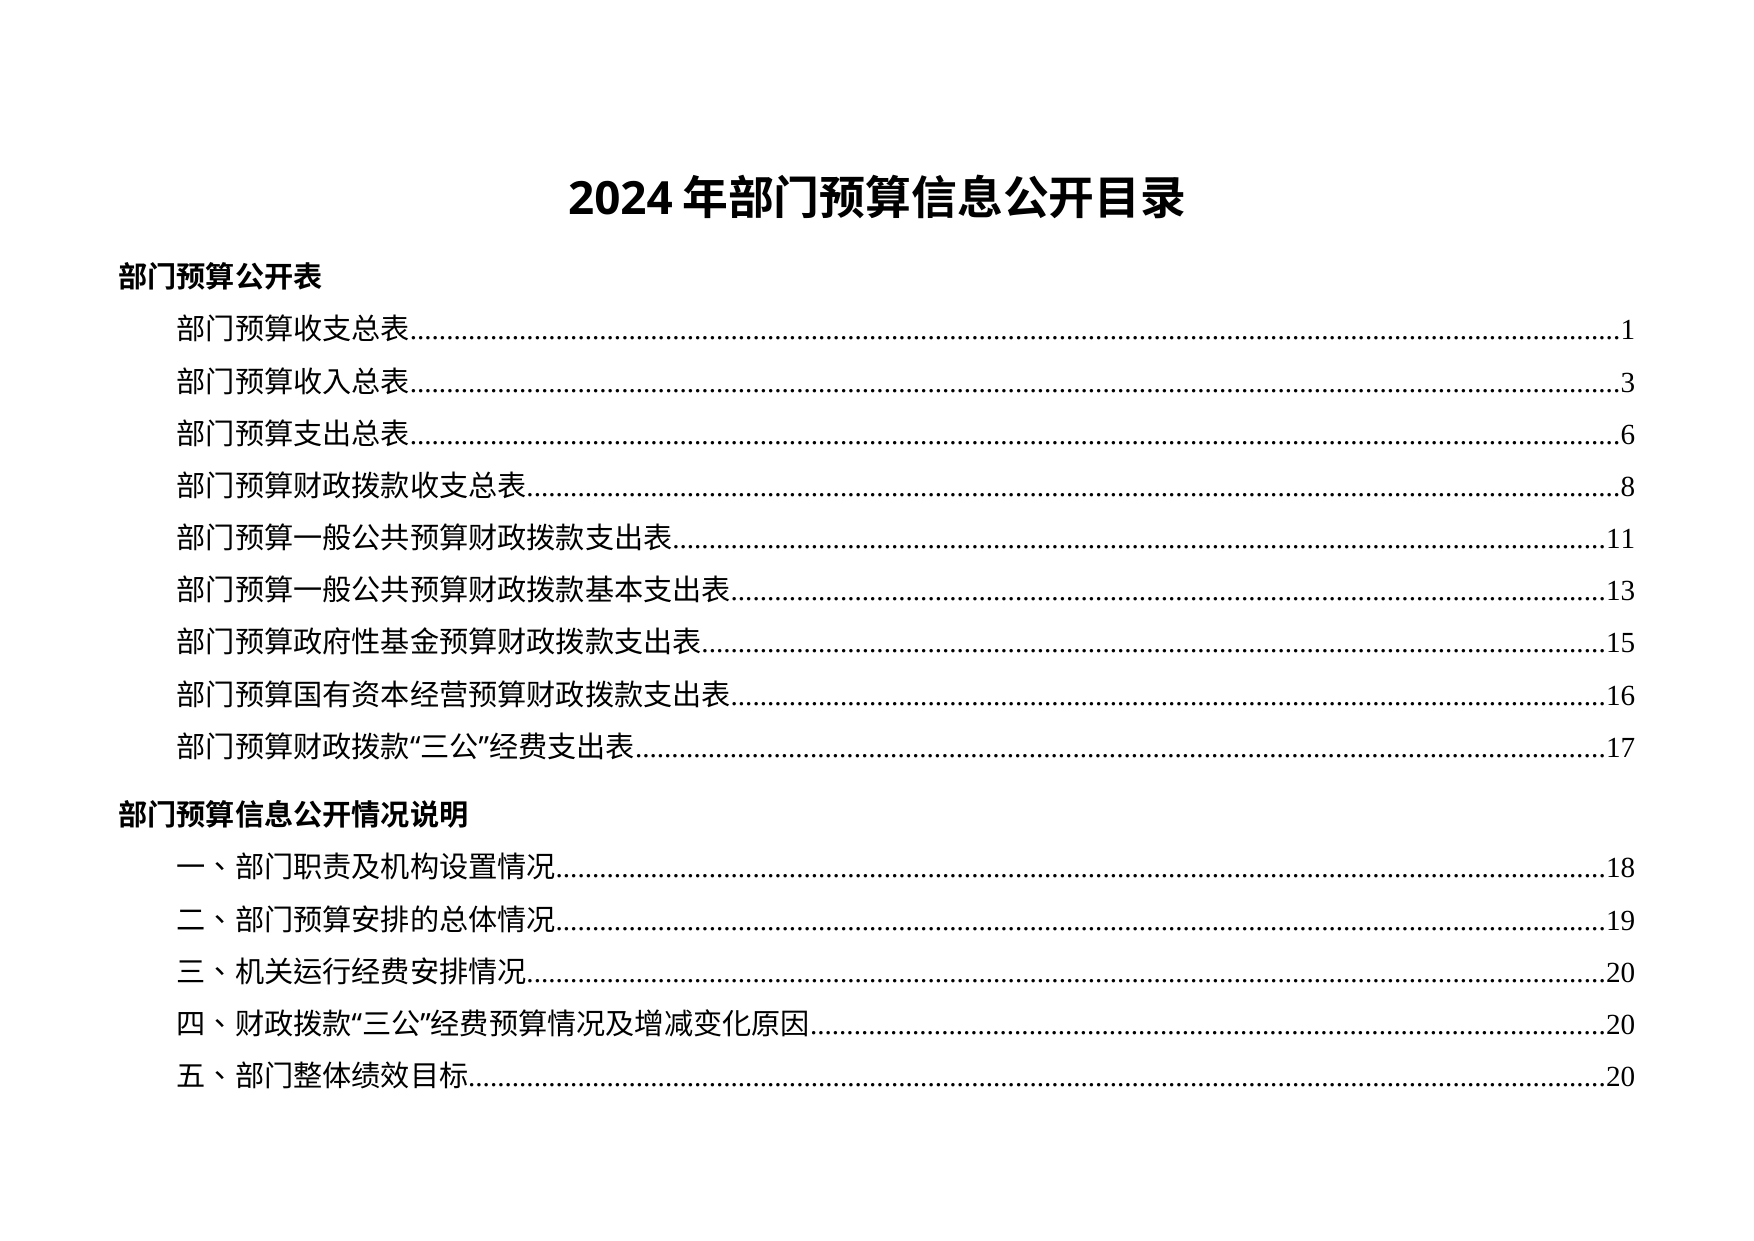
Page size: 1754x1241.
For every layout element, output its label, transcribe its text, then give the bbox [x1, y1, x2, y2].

text 部门预算财政拨款“三公”经费支出表 17 [118, 726, 1636, 766]
text 部门预算信息公开情况说明 [118, 794, 1636, 834]
text 三、机关运行经费安排情况 20 [118, 951, 1636, 991]
text 部门预算一般公共预算财政拨款基本支出表 13 [118, 569, 1636, 609]
text 部门预算公开表 [118, 256, 1636, 296]
text 五、部门整体绩效目标 20 [118, 1056, 1636, 1095]
text 部门预算财政拨款收支总表 8 [118, 465, 1636, 505]
text 一、部门职责及机构设置情况 18 [118, 847, 1636, 886]
text 部门预算政府性基金预算财政拨款支出表 15 [118, 622, 1636, 661]
text 部门预算收入总表 3 [118, 361, 1636, 401]
text 部门预算国有资本经营预算财政拨款支出表 16 [118, 674, 1636, 714]
text 二、部门预算安排的总体情况 19 [118, 899, 1636, 939]
text 四、财政拨款“三公”经费预算情况及增减变化原因 20 [118, 1003, 1636, 1043]
text 2024年部门预算信息公开目录 [118, 165, 1636, 228]
text 部门预算一般公共预算财政拨款支出表 11 [118, 517, 1636, 557]
text 部门预算支出总表 6 [118, 413, 1636, 453]
text 部门预算收支总表 1 [118, 309, 1636, 348]
